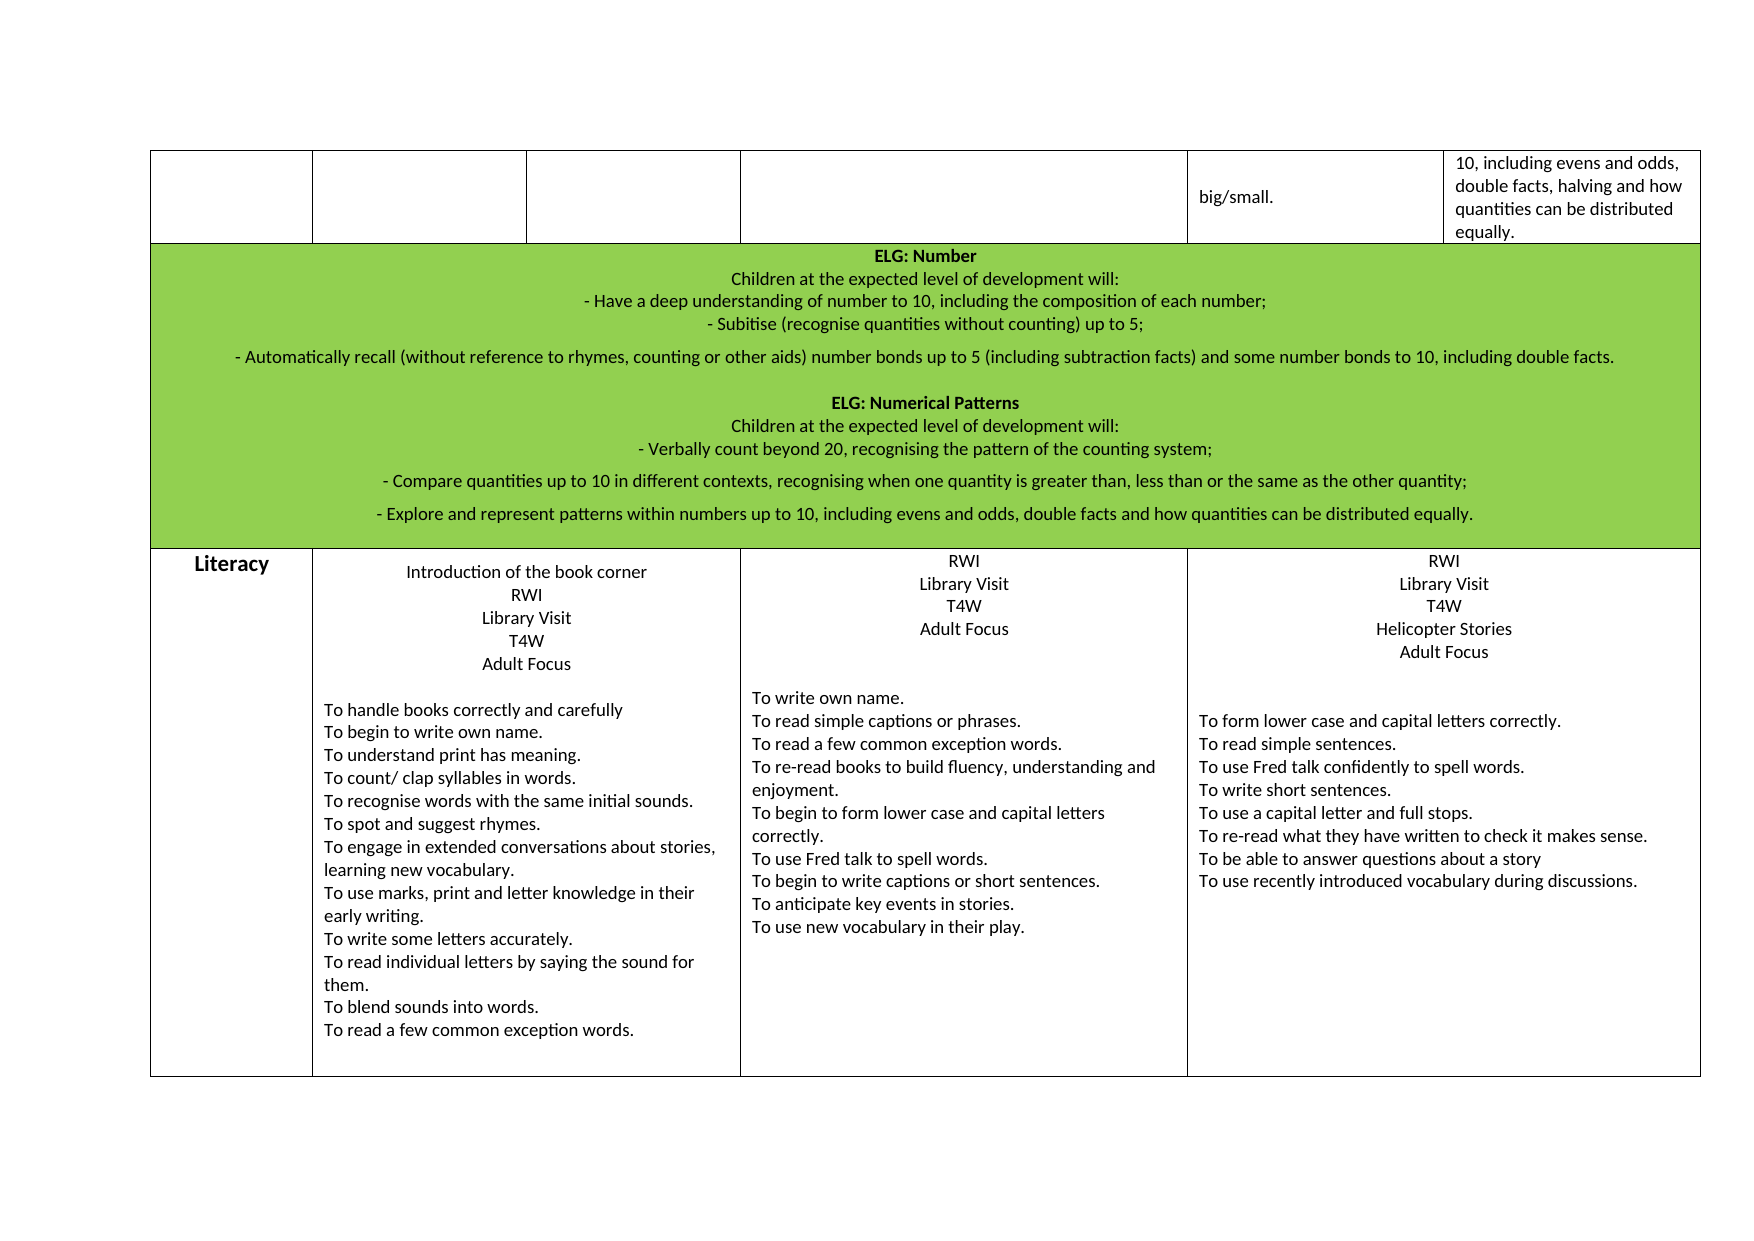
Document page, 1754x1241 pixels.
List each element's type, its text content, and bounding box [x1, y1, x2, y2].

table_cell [313, 151, 526, 243]
table_cell RWI Library Visit T4W Adult Focus To write own name. To read simple captions or phrases. To read a few common exception words. To re-read books to build fluency, understanding and enjoyment. To begin to form lower case and capital letters correctly. To use Fred talk to spell words. To begin to write captions or short sentences. To anticipate key events in stories. To use new vocabulary in their play. [741, 549, 1187, 1076]
table_cell RWI Library Visit T4W Helicopter Stories Adult Focus To form lower case and capital letters correctly. To read simple sentences. To use Fred talk confidently to spell words. To write short sentences. To use a capital letter and full stops. To re-read what they have written to check it makes sense. To be able to answer questions about a story To use recently introduced vocabulary during discussions. [1188, 549, 1700, 1076]
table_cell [151, 151, 312, 243]
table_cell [1188, 151, 1443, 243]
table_cell Introduction of the book corner RWI Library Visit T4W Adult Focus To handle books correctly and carefully To begin to write own name. To understand print has meaning. To count/ clap syllables in words. To recognise words with the same initial sounds. To spot and suggest rhymes. To engage in extended conversations about stories, learning new vocabulary. To use marks, print and letter knowledge in their early writing. To write some letters accurately. To read individual letters by saying the sound for them. To blend sounds into words. To read a few common exception words. [313, 549, 740, 1076]
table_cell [527, 151, 740, 243]
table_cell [741, 151, 1187, 243]
table_cell ELG: Number Children at the expected level of development will: - Have a deep understanding of number to 10, including the composition of each number; - Subitise (recognise quantities without counting) up to 5; - Automatically recall (without reference to rhymes, counting or other aids) number bonds up to 5 (including subtraction facts) and some number bonds to 10, including double facts. ELG: Numerical Patterns Children at the expected level of development will: - Verbally count beyond 20, recognising the pattern of the counting system; - Compare quantities up to 10 in different contexts, recognising when one quantity is greater than, less than or the same as the other quantity; - Explore and represent patterns within numbers up to 10, including evens and odds, double facts and how quantities can be distributed equally. [151, 244, 1700, 548]
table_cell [1444, 151, 1700, 243]
table_cell Literacy [151, 549, 312, 1076]
